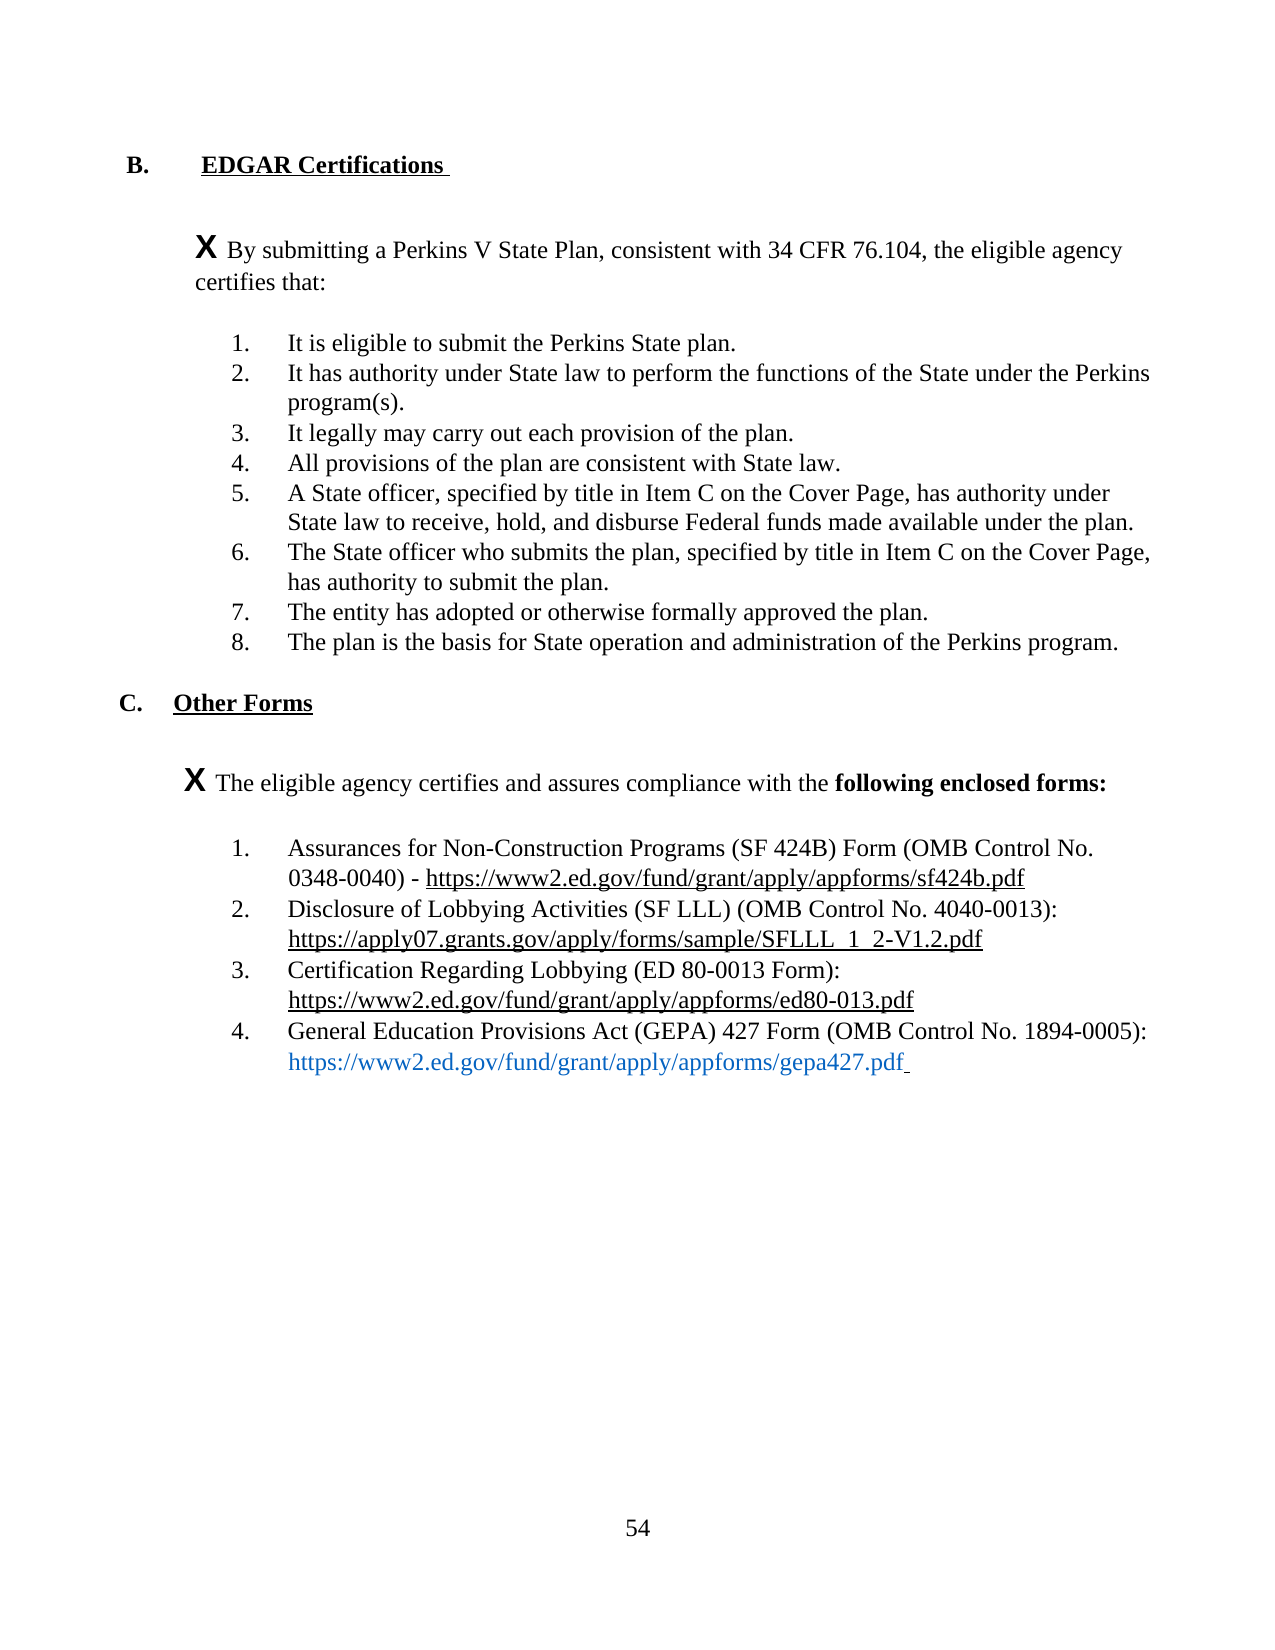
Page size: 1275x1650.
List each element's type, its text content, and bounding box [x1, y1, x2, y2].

list The entity has adopted or otherwise formally approved the plan. [231, 597, 1154, 626]
list It has authority under State law to perform the functions of the State under the Perkins program(s). [231, 358, 1154, 416]
text https://apply07.grants.gov/apply/forms/sample/SFLLL_1_2-V1.2.pdf [288, 924, 1155, 953]
list It legally may carry out each provision of the plan. [231, 418, 1154, 446]
list General Education Provisions Act (GEPA) 427 Form (OMB Control No. 1894-0005): [231, 1016, 1154, 1045]
text B. EDGAR Certifications [120, 150, 1154, 179]
text X The eligible agency certifies and assures compliance with the following enclosed forms: [136, 760, 1155, 799]
list All provisions of the plan are consistent with State law. [231, 448, 1154, 476]
text X By submitting a Perkins V State Plan, consistent with 34 CFR 76.104, the eligible agency certifies that: [195, 227, 1154, 295]
list Disclosure of Lobbying Activities (SF LLL) (OMB Control No. 4040-0013): [231, 894, 1154, 923]
text https://www2.ed.gov/fund/grant/apply/appforms/ed80-013.pdf [288, 985, 1155, 1014]
list A State officer, specified by title in Item C on the Cover Page, has authority under State law to receive, hold, and disburse Federal funds made available under the plan. [231, 478, 1154, 536]
list It is eligible to submit the Perkins State plan. [231, 328, 1154, 357]
text 0348-0040) - https://www2.ed.gov/fund/grant/apply/appforms/sf424b.pdf [288, 863, 1155, 892]
subtitle C. Other Forms [118, 688, 1155, 717]
list The State officer who submits the plan, specified by title in Item C on the Cover Page, has authority to submit the plan. [231, 537, 1154, 596]
list Certification Regarding Lobbying (ED 80-0013 Form): [231, 955, 1154, 984]
list Assurances for Non-Construction Programs (SF 424B) Form (OMB Control No. [231, 833, 1154, 862]
list The plan is the basis for State operation and administration of the Perkins program. [231, 627, 1154, 656]
text https://www2.ed.gov/fund/grant/apply/appforms/gepa427.pdf [288, 1047, 1155, 1075]
